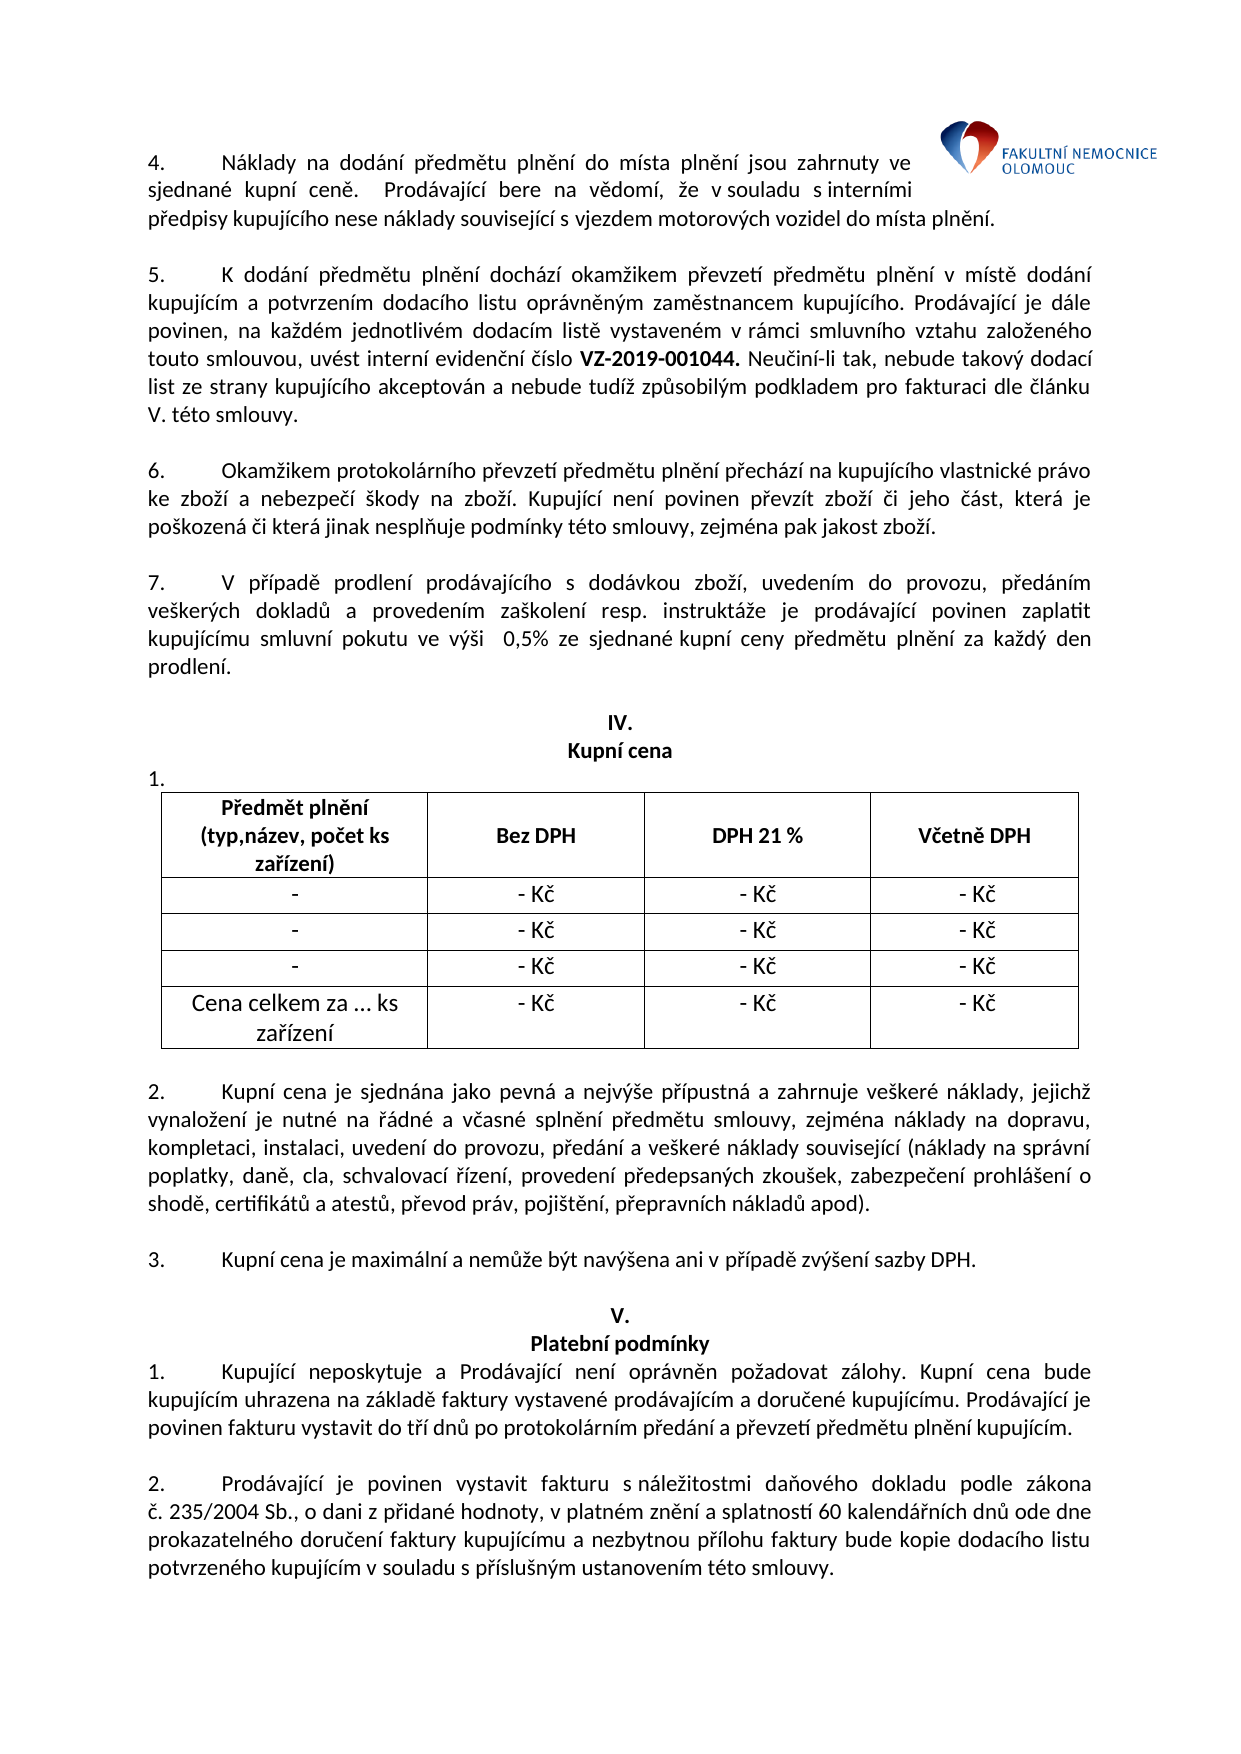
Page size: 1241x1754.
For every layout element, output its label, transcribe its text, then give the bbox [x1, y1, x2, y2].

table_cell [428, 914, 644, 949]
list 7. V případě prodlení prodávajícího s dodávkou zboží, uvedením do provozu, předáním veškerých dokladů a provedením zaškolení resp. instruktáže je prodávající povinen zaplatit kupujícímu smluvní pokutu ve výši 0,5% ze sjednané kupní ceny předmětu plnění za každý den prodlení. [148, 568, 1093, 680]
table_header Předmět plnění (typ,název, počet ks zařízení) [162, 793, 427, 877]
table_header Včetně DPH [871, 793, 1078, 877]
table_cell [645, 987, 870, 1048]
table_cell [162, 914, 427, 949]
table_cell [871, 951, 1078, 986]
list 2. Kupní cena je sjednána jako pevná a nejvýše přípustná a zahrnuje veškeré náklady, jejichž vynaložení je nutné na řádné a včasné splnění předmětu smlouvy, zejména náklady na dopravu, kompletaci, instalaci, uvedení do provozu, předání a veškeré náklady související (náklady na správní poplatky, daně, cla, schvalovací řízení, provedení předepsaných zkoušek, zabezpečení prohlášení o shodě, certifikátů a atestů, převod práv, pojištění, přepravních nákladů apod). [148, 1077, 1093, 1217]
table_header DPH 21 % [645, 793, 870, 877]
table_cell [645, 878, 870, 913]
text Platební podmínky [148, 1329, 1093, 1357]
list 1. [148, 764, 1093, 792]
table_cell [871, 878, 1078, 913]
list 4. Náklady na dodání předmětu plnění do místa plnění jsou zahrnuty ve sjednané kupní ceně. Prodávající bere na vědomí, že v souladu s interními předpisy kupujícího nese náklady související s vjezdem motorových vozidel do místa plnění. [148, 148, 1093, 232]
table_cell [871, 987, 1078, 1048]
table_cell [645, 951, 870, 986]
list 2. Prodávající je povinen vystavit fakturu s náležitostmi daňového dokladu podle zákona č. 235/2004 Sb., o dani z přidané hodnoty, v platném znění a splatností 60 kalendářních dnů ode dne prokazatelného doručení faktury kupujícímu a nezbytnou přílohu faktury bude kopie dodacího listu potvrzeného kupujícím v souladu s příslušným ustanovením této smlouvy. [148, 1469, 1093, 1581]
text IV. [148, 708, 1093, 736]
table_header Bez DPH [428, 793, 644, 877]
table_cell [162, 951, 427, 986]
table_cell [428, 987, 644, 1048]
table_cell Cena celkem za ks zařízení [162, 987, 427, 1048]
table_cell [645, 914, 870, 949]
text Kupní cena [148, 736, 1093, 764]
table_cell [428, 878, 644, 913]
table_cell [428, 951, 644, 986]
list 5. K dodání předmětu plnění dochází okamžikem převzetí předmětu plnění v místě dodání kupujícím a potvrzením dodacího listu oprávněným zaměstnancem kupujícího. Prodávající je dále povinen, na každém jednotlivém dodacím listě vystaveném v rámci smluvního vztahu založeného touto smlouvou, uvést interní evidenční číslo VZ-2019-001044. Neučiní-li tak, nebude takový dodací list ze strany kupujícího akceptován a nebude tudíž způsobilým podkladem pro fakturaci dle článku V. této smlouvy. [148, 260, 1093, 428]
list 3. Kupní cena je maximální a nemůže být navýšena ani v případě zvýšení sazby DPH. [148, 1245, 1093, 1273]
list 6. Okamžikem protokolárního převzetí předmětu plnění přechází na kupujícího vlastnické právo ke zboží a nebezpečí škody na zboží. Kupující není povinen převzít zboží či jeho část, která je poškozená či která jinak nesplňuje podmínky této smlouvy, zejména pak jakost zboží. [148, 456, 1093, 540]
table_cell [871, 914, 1078, 949]
list 1. Kupující neposkytuje a Prodávající není oprávněn požadovat zálohy. Kupní cena bude kupujícím uhrazena na základě faktury vystavené prodávajícím a doručené kupujícímu. Prodávající je povinen fakturu vystavit do tří dnů po protokolárním předání a převzetí předmětu plnění kupujícím. [148, 1357, 1093, 1441]
list V. [148, 1301, 1093, 1329]
table_cell [162, 878, 427, 913]
